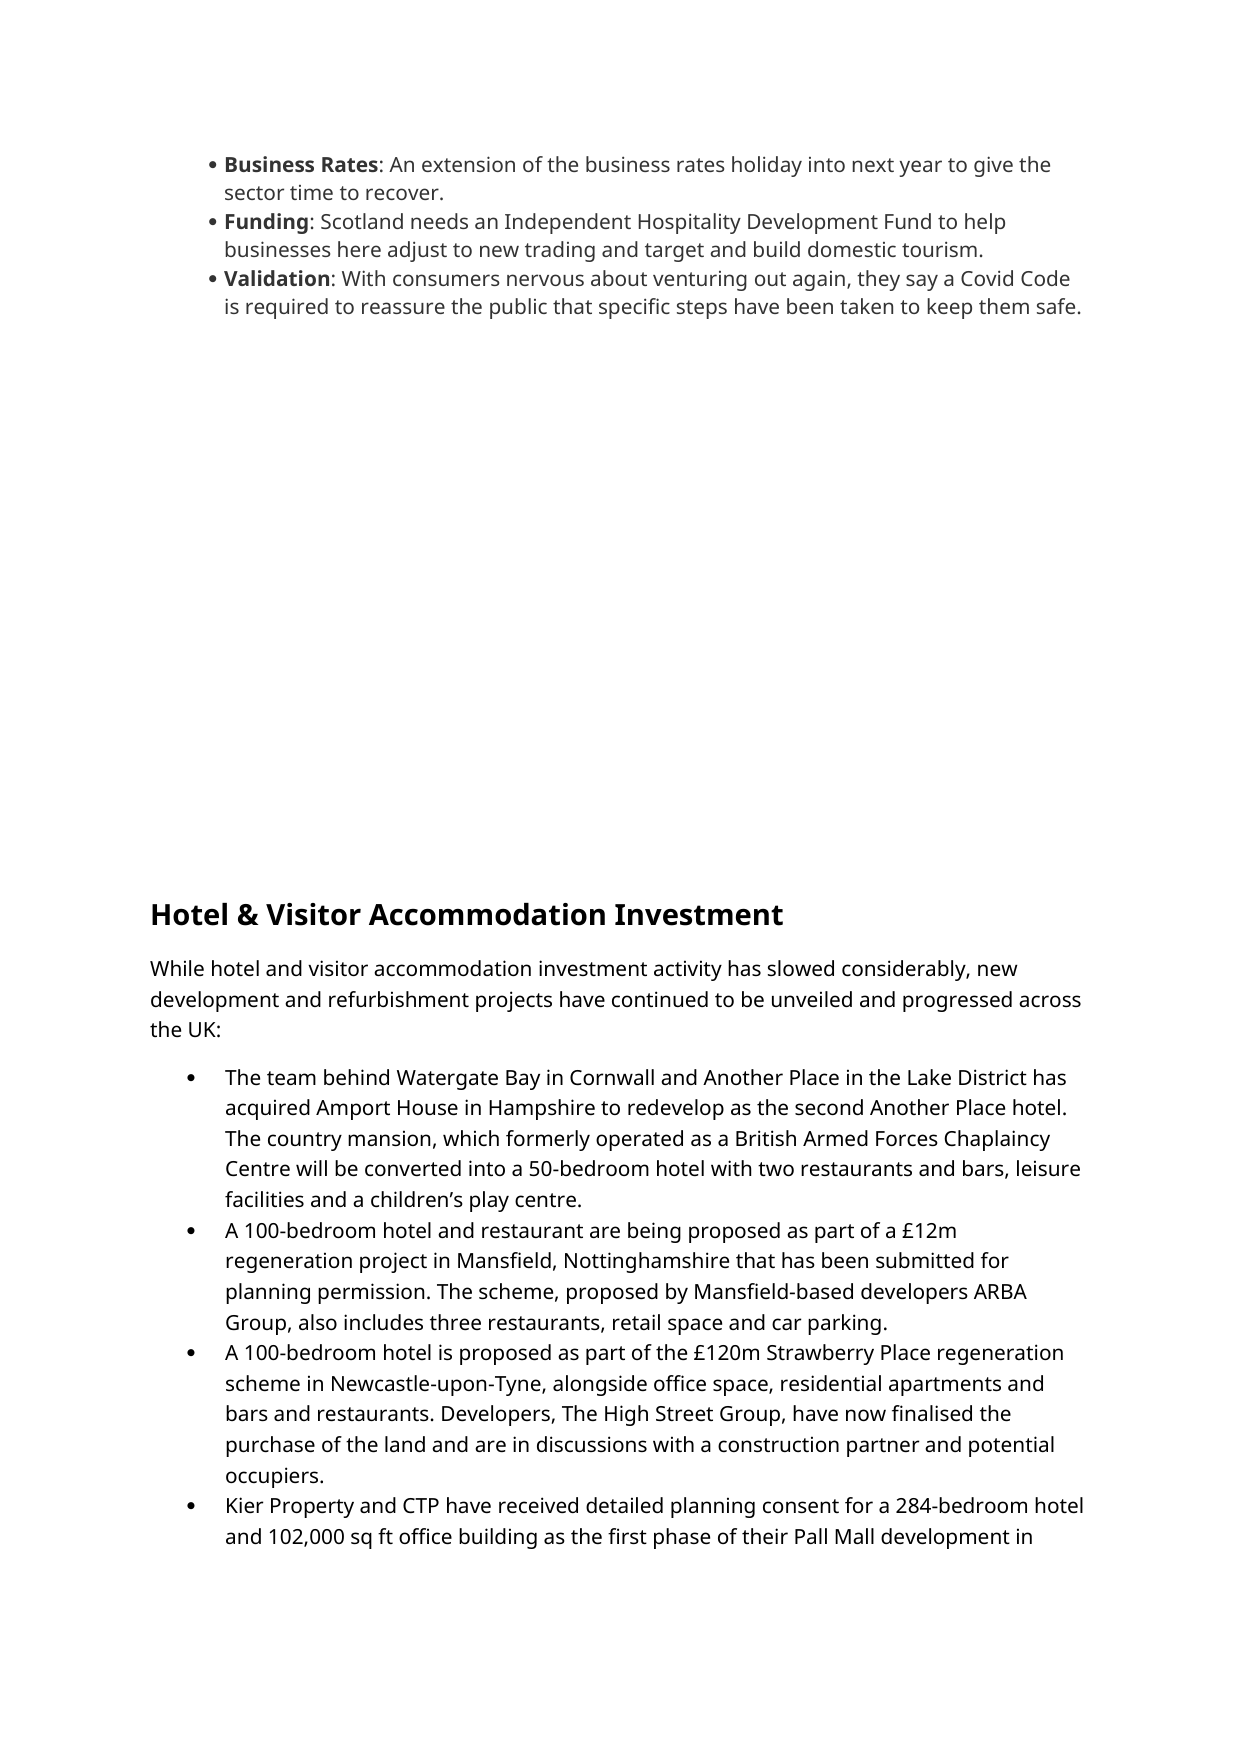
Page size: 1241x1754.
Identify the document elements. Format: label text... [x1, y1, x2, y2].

list Business Rates: An extension of the business rates holiday into next year to give the sector time to recover. [209, 150, 1090, 207]
list Validation: With consumers nervous about venturing out again, they say a Covid Code is required to reassure the public that specific steps have been taken to keep them safe. [209, 264, 1090, 321]
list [187, 1491, 1090, 1551]
list Funding: Scotland needs an Independent Hospitality Development Fund to help businesses here adjust to new trading and target and build domestic tourism. [209, 207, 1090, 264]
list A 100-bedroom hotel is proposed as part of the £120m Strawberry Place regeneration scheme in Newcastle-upon-Tyne, alongside office space, residential apartments and bars and restaurants. Developers, The High Street Group, have now finalised the purchase of the land and are in discussions with a construction partner and potential occupiers. [187, 1338, 1090, 1489]
list The team behind Watergate Bay in Cornwall and Another Place in the Lake District has acquired Amport House in Hampshire to redevelop as the second Another Place hotel. The country mansion, which formerly operated as a British Armed Forces Chaplaincy Centre will be converted into a 50-bedroom hotel with two restaurants and bars, leisure facilities and a children’s play centre. [187, 1063, 1090, 1214]
list A 100-bedroom hotel and restaurant are being proposed as part of a £12m regeneration project in Mansfield, Nottinghamshire that has been submitted for planning permission. The scheme, proposed by Mansfield-based developers ARBA Group, also includes three restaurants, retail space and car parking. [187, 1216, 1090, 1336]
text Hotel & Visitor Accommodation Investment [150, 895, 1090, 934]
text While hotel and visitor accommodation investment activity has slowed considerably, new development and refurbishment projects have continued to be unveiled and progressed across the UK: [150, 954, 1090, 1044]
